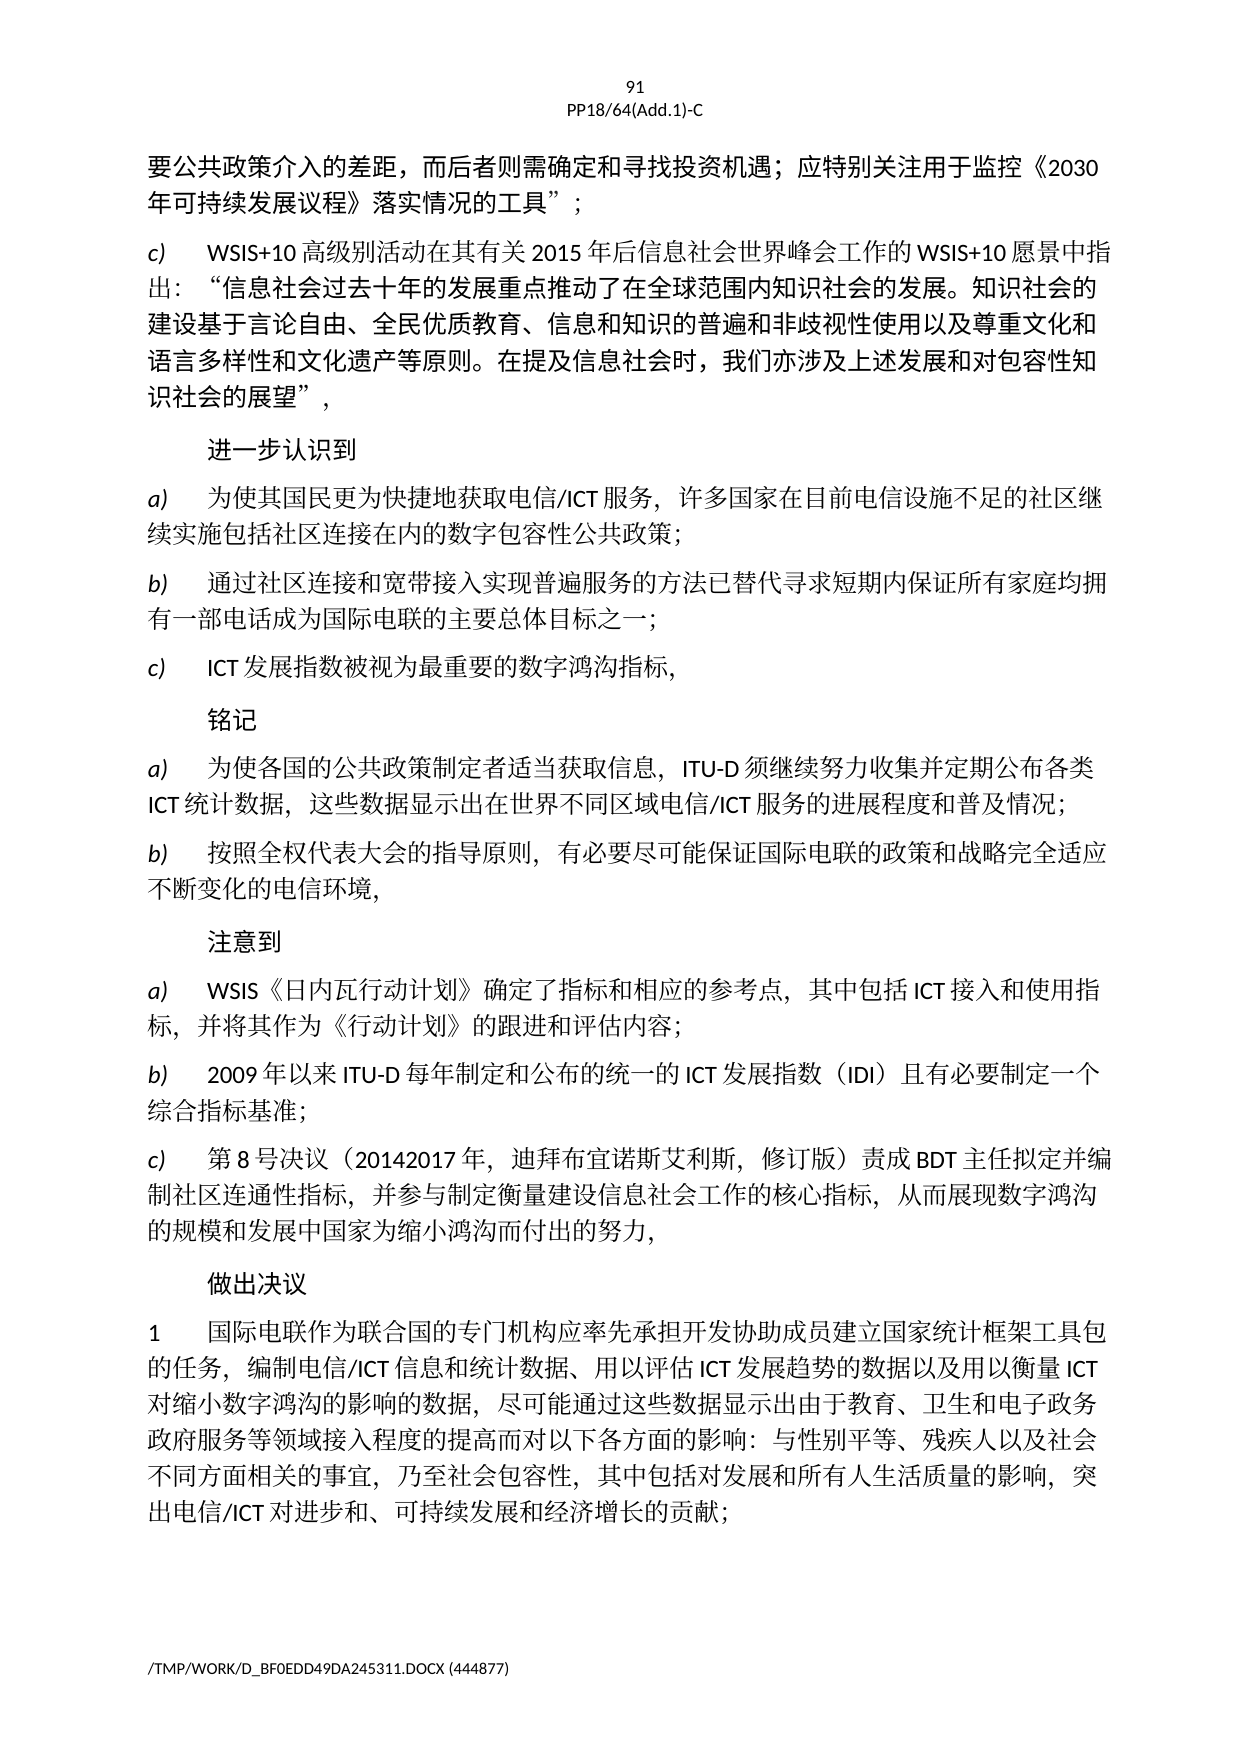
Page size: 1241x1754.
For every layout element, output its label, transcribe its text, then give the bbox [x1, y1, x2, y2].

text 进一步认识到 [207, 430, 1122, 467]
text 做出决议 [207, 1264, 1122, 1300]
text c) ICT发展指数被视为最重要的数字鸿沟指标， [148, 648, 1122, 684]
text b) 按照全权代表大会的指导原则，有必要尽可能保证国际电联的政策和战略完全适应不断变化的电信环境， [148, 833, 1122, 905]
text a) 为使各国的公共政策制定者适当获取信息，ITU-D须继续努力收集并定期公布各类ICT统计数据，这些数据显示出在世界不同区域电信/ICT服务的进展程度和普及情况； [148, 749, 1122, 821]
text a) WSIS《日内瓦行动计划》确定了指标和相应的参考点，其中包括ICT接入和使用指标，并将其作为《行动计划》的跟进和评估内容； [148, 971, 1122, 1043]
text c) 第8号决议（年，，修订版）责成BDT主任拟定并编制社区连通性指标，并参与制定衡量建设信息社会工作的核心指标，从而展现数字鸿沟的规模和发展中国家为缩小鸿沟而付出的努力， [148, 1139, 1122, 1247]
text c) WSIS+10高级别活动在其有关2015年后信息社会世界峰会工作的WSIS+10愿景中指出：“信息社会过去十年的发展重点推动了在全球范围内知识社会的发展。知识社会的建设基于言论自由、全民优质教育、信息和知识的普遍和非歧视性使用以及尊重文化和语言多样性和文化遗产等原则。在提及信息社会时，我们亦涉及上述发展和对包容性知识社会的展望”， [148, 233, 1122, 414]
text 铭记 [207, 700, 1122, 737]
text b) WTDC-的《宣言》指出：“”； [148, 148, 1122, 220]
text 1 国际电联作为联合国的专门机构应率先承担任务，编制电信/ICT信息和统计数据、用以评估ICT发展趋势的数据以及用以衡量ICT对缩小数字鸿沟的影响的数据，尽可能通过这些数据显示出由于教育、卫生和等领域接入程度的提高而对以下各方面的影响：与性别平等、残疾人以及社会不同方面相关的事宜，乃至社会包容性，其中包括对发展和所有人生活质量的影响，突出电信/ICT对进步可持续发展的贡献； [148, 1313, 1122, 1528]
text 注意到 [207, 922, 1122, 958]
text a) 为使其国民更为快捷地获取电信/ICT服务，许多国家在目前电信设施不足的社区继续实施包括社区连接在内的数字包容性公共政策； [148, 479, 1122, 551]
text b) 2009年以来ITU-D每年制定和公布的统一的ICT发展指数（IDI）； [148, 1055, 1122, 1127]
text b) 通过社区连接和宽带接入实现普遍服务的方法已替代寻求短期内保证所有家庭均拥有一部电话成为国际电联的主要总体目标之一； [148, 563, 1122, 635]
